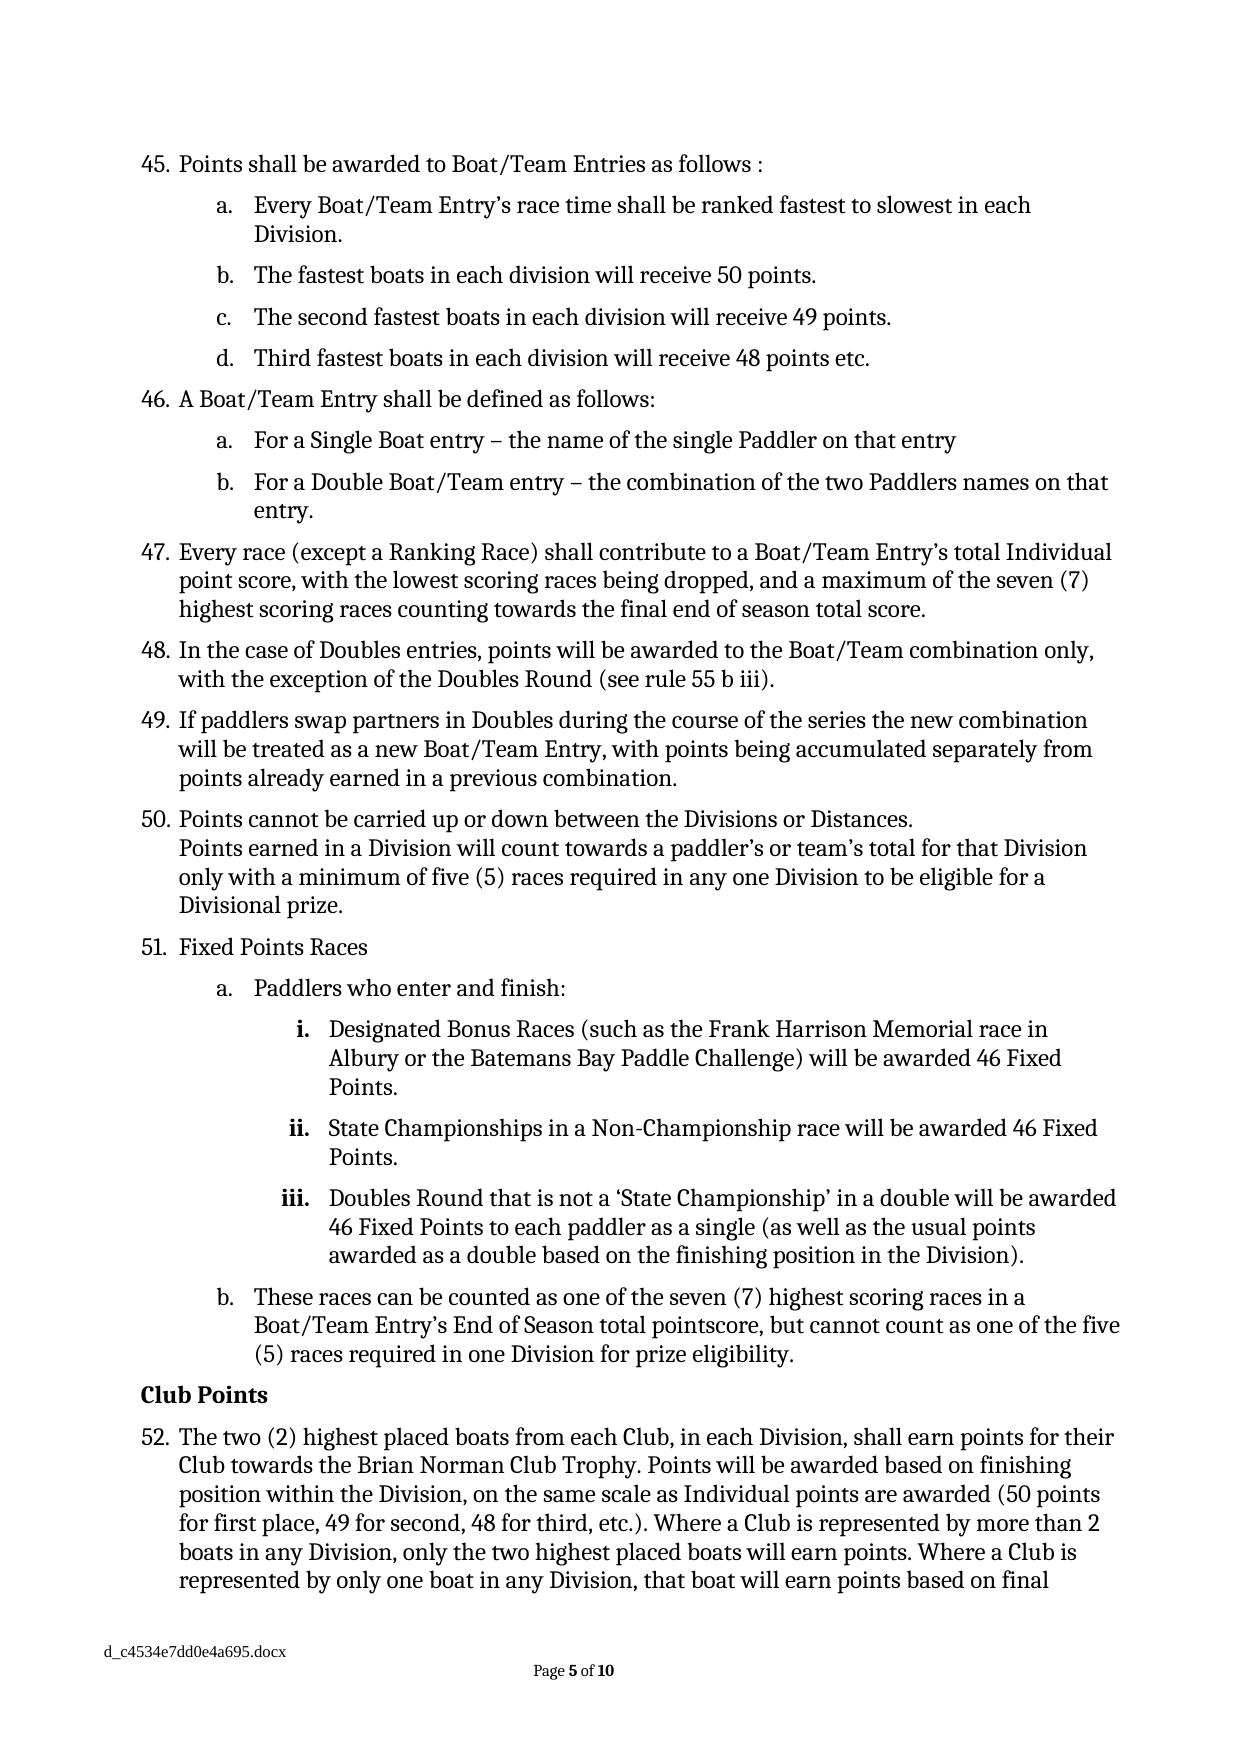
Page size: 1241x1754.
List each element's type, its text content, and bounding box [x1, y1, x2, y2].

list Every Boat/Team Entry’s race time shall be ranked fastest to slowest in each Division. [216, 191, 1122, 249]
list Doubles Round that is not a ‘State Championship’ in a double will be awarded 46 Fixed Points to each paddler as a single (as well as the usual points awarded as a double based on the finishing position in the Division). [310, 1184, 1122, 1270]
list The fastest boats in each division will receive 50 points. [216, 261, 1122, 290]
list Third fastest boats in each division will receive 48 points etc. [216, 344, 1122, 372]
list Fixed Points Races [141, 932, 1122, 961]
list Designated Bonus Races (such as the Frank Harrison Memorial race in Albury or the Batemans Bay Paddle Challenge) will be awarded 46 Fixed Points. [310, 1015, 1122, 1101]
list In the case of Doubles entries, points will be awarded to the Boat/Team combination only, with the exception of the Doubles Round (see rule 55 b iii). [141, 636, 1122, 694]
list A Boat/Team Entry shall be defined as follows: [141, 385, 1122, 414]
list Paddlers who enter and finish: [216, 974, 1122, 1002]
list The second fastest boats in each division will receive 49 points. [216, 302, 1122, 331]
list These races can be counted as one of the seven (7) highest scoring races in a Boat/Team Entry’s End of Season total pointscore, but cannot count as one of the five (5) races required in one Division for prize eligibility. [216, 1282, 1122, 1369]
list For a Double Boat/Team entry – the combination of the two Paddlers names on that entry. [216, 467, 1122, 525]
list For a Single Boat entry – the name of the single Paddler on that entry [216, 426, 1122, 455]
list State Championships in a Non-Championship race will be awarded 46 Fixed Points. [310, 1114, 1122, 1171]
list Every race (except a Ranking Race) shall contribute to a Boat/Team Entry’s total Individual point score, with the lowest scoring races being dropped, and a maximum of the seven (7) highest scoring races counting towards the final end of season total score. [141, 537, 1122, 624]
list Points shall be awarded to Boat/Team Entries as follows : [141, 150, 1122, 179]
list If paddlers swap partners in Doubles during the course of the series the new combination will be treated as a new Boat/Team Entry, with points being accumulated separately from points already earned in a previous combination. [141, 706, 1122, 792]
text Club Points [141, 1381, 1188, 1410]
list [141, 1422, 1122, 1595]
list Points cannot be carried up or down between the Divisions or Distances. Points earned in a Division will count towards a paddler’s or team’s total for that Division only with a minimum of five (5) races required in any one Division to be eligible for a Divisional prize. [141, 805, 1122, 920]
